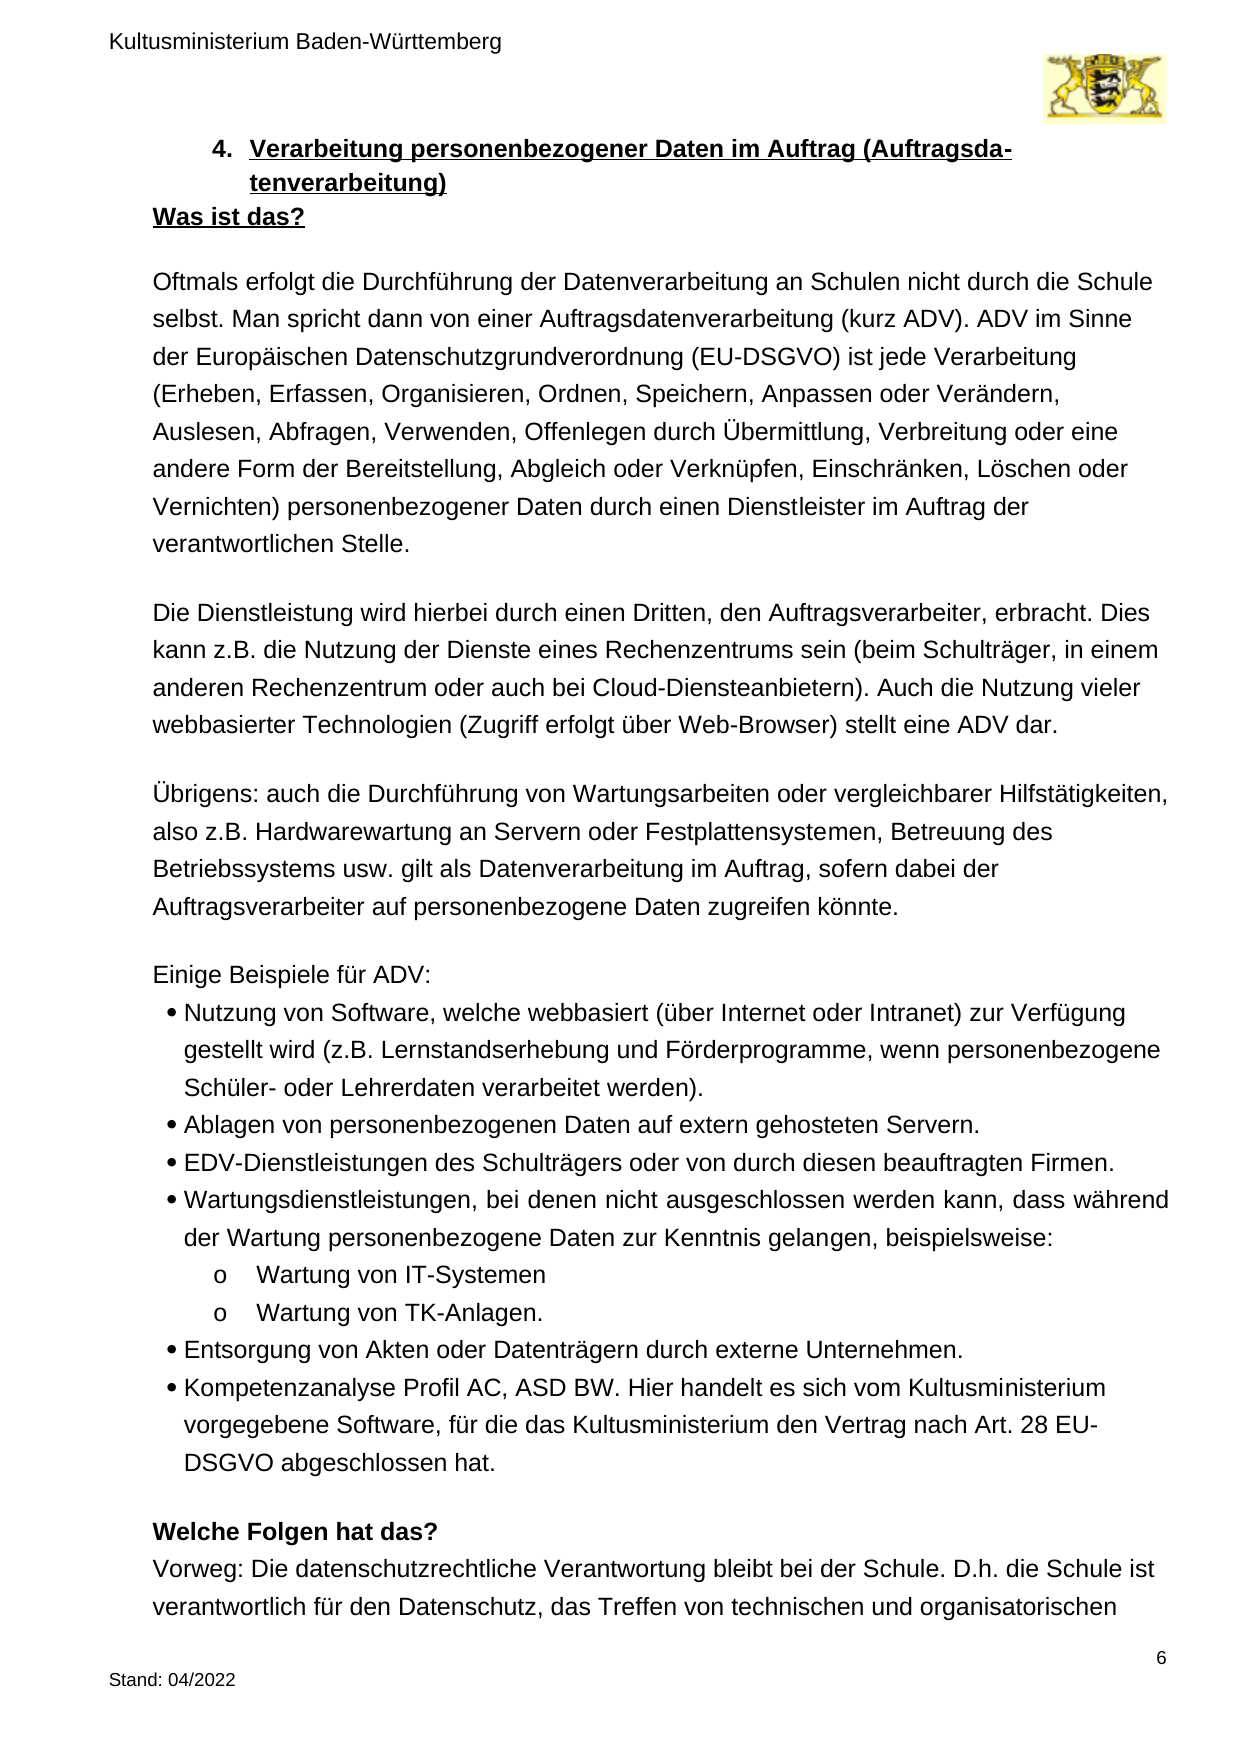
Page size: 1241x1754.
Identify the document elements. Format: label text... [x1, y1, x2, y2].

list Ablagen von personenbezogenen Daten auf extern gehosteten Servern. [167, 1104, 1171, 1141]
picture [1042, 54, 1167, 124]
text Oftmals erfolgt die Durchführung der Datenverarbeitung an Schulen nicht durch die Schule selbst. Man spricht dann von einer Auftragsdatenverarbeitung (kurz ADV). ADV im Sinne der Europäischen Datenschutzgrundverordnung (EU-DSGVO) ist jede Verarbeitung (Erheben, Erfassen, Organisieren, Ordnen, Speichern, Anpassen oder Verändern, Auslesen, Abfragen, Verwenden, Offenlegen durch Übermittlung, Verbreitung oder eine andere Form der Bereitstellung, Abgleich oder Verknüpfen, Einschränken, Löschen oder Vernichten) personenbezogener Daten durch einen Dienstleister im Auftrag der verantwortlichen Stelle. [152, 260, 1171, 560]
text Was ist das? [152, 198, 1171, 232]
list Kompetenzanalyse Profil AC, ASD BW. Hier handelt es sich vom Kultusministerium vorgegebene Software, für die das Kultusministerium den Vertrag nach Art. 28 EU-DSGVO abgeschlossen hat. [167, 1366, 1171, 1479]
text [152, 1548, 1171, 1623]
list Entsorgung von Akten oder Datenträgern durch externe Unternehmen. [167, 1329, 1171, 1366]
list Nutzung von Software, welche webbasiert (über Internet oder Intranet) zur Verfügung gestellt wird (z.B. Lernstandserhebung und Förderprogramme, wenn personenbezogene Schüler- oder Lehrerdaten verarbeitet werden). [167, 991, 1171, 1104]
text Übrigens: auch die Durchführung von Wartungsarbeiten oder vergleichbarer Hilfstätigkeiten, also z.B. Hardwarewartung an Servern oder Festplattensystemen, Betreuung des Betriebssystems usw. gilt als Datenverarbeitung im Auftrag, sofern dabei der Auftragsverarbeiter auf personenbezogene Daten zugreifen könnte. [152, 773, 1171, 923]
list Wartungsdienstleistungen, bei denen nicht ausgeschlossen werden kann, dass während der Wartung personenbezogene Daten zur Kenntnis gelangen, beispielsweise: [167, 1179, 1171, 1254]
list Wartung von TK-Anlagen. [213, 1291, 1171, 1329]
list Wartung von IT-Systemen [213, 1254, 1171, 1291]
list Verarbeitung personenbezogener Daten im Auftrag (Auftragsdatenverarbeitung) [212, 130, 1171, 198]
text Einige Beispiele für ADV: [152, 954, 1171, 991]
text Die Dienstleistung wird hierbei durch einen Dritten, den Auftragsverarbeiter, erbracht. Dies kann z.B. die Nutzung der Dienste eines Rechenzentrums sein (beim Schulträger, in einem anderen Rechenzentrum oder auch bei Cloud-Diensteanbietern). Auch die Nutzung vieler webbasierter Technologien (Zugriff erfolgt über Web-Browser) stellt eine ADV dar. [152, 591, 1171, 741]
list EDV-Dienstleistungen des Schulträgers oder von durch diesen beauftragten Firmen. [167, 1141, 1171, 1179]
text Welche Folgen hat das? [152, 1510, 1171, 1548]
